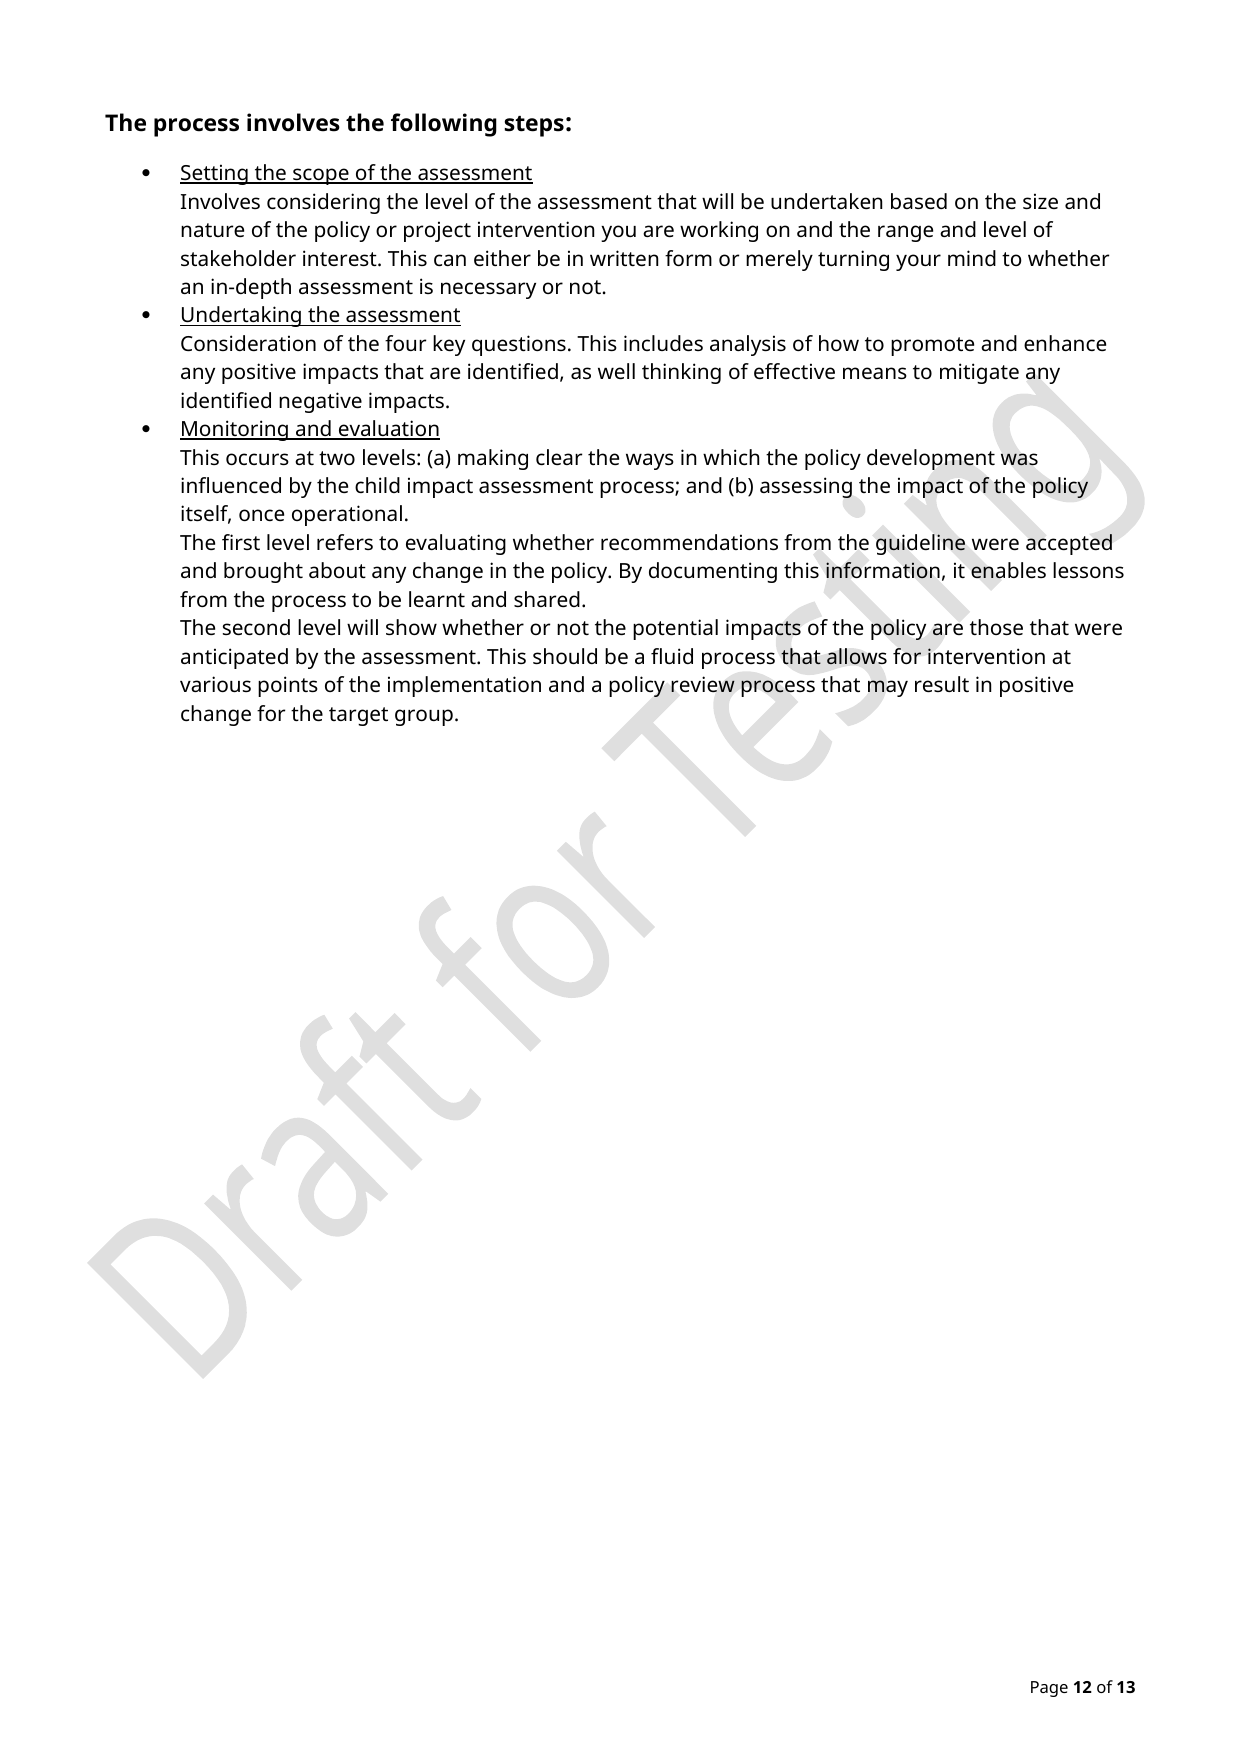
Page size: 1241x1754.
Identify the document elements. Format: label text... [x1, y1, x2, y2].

list Setting the scope of the assessment Involves considering the level of the assessment that will be undertaken based on the size and nature of the policy or project intervention you are working on and the range and level of stakeholder interest. This can either be in written form or merely turning your mind to whether an in-depth assessment is necessary or not. [142, 158, 1135, 301]
list Undertaking the assessment Consideration of the four key questions. This includes analysis of how to promote and enhance any positive impacts that are identified, as well thinking of effective means to mitigate any identified negative impacts. [142, 301, 1135, 414]
subtitle The process involves the following steps: [105, 105, 1135, 139]
list The first level refers to evaluating whether recommendations from the guideline were accepted and brought about any change in the policy. By documenting this information, it enables lessons from the process to be learnt and shared. [180, 528, 1135, 613]
list The second level will show whether or not the potential impacts of the policy are those that were anticipated by the assessment. This should be a fluid process that allows for intervention at various points of the implementation and a policy review process that may result in positive change for the target group. [180, 613, 1135, 727]
list Monitoring and evaluation This occurs at two levels: (a) making clear the ways in which the policy development was influenced by the child impact assessment process; and (b) assessing the impact of the policy itself, once operational. [142, 414, 1135, 528]
